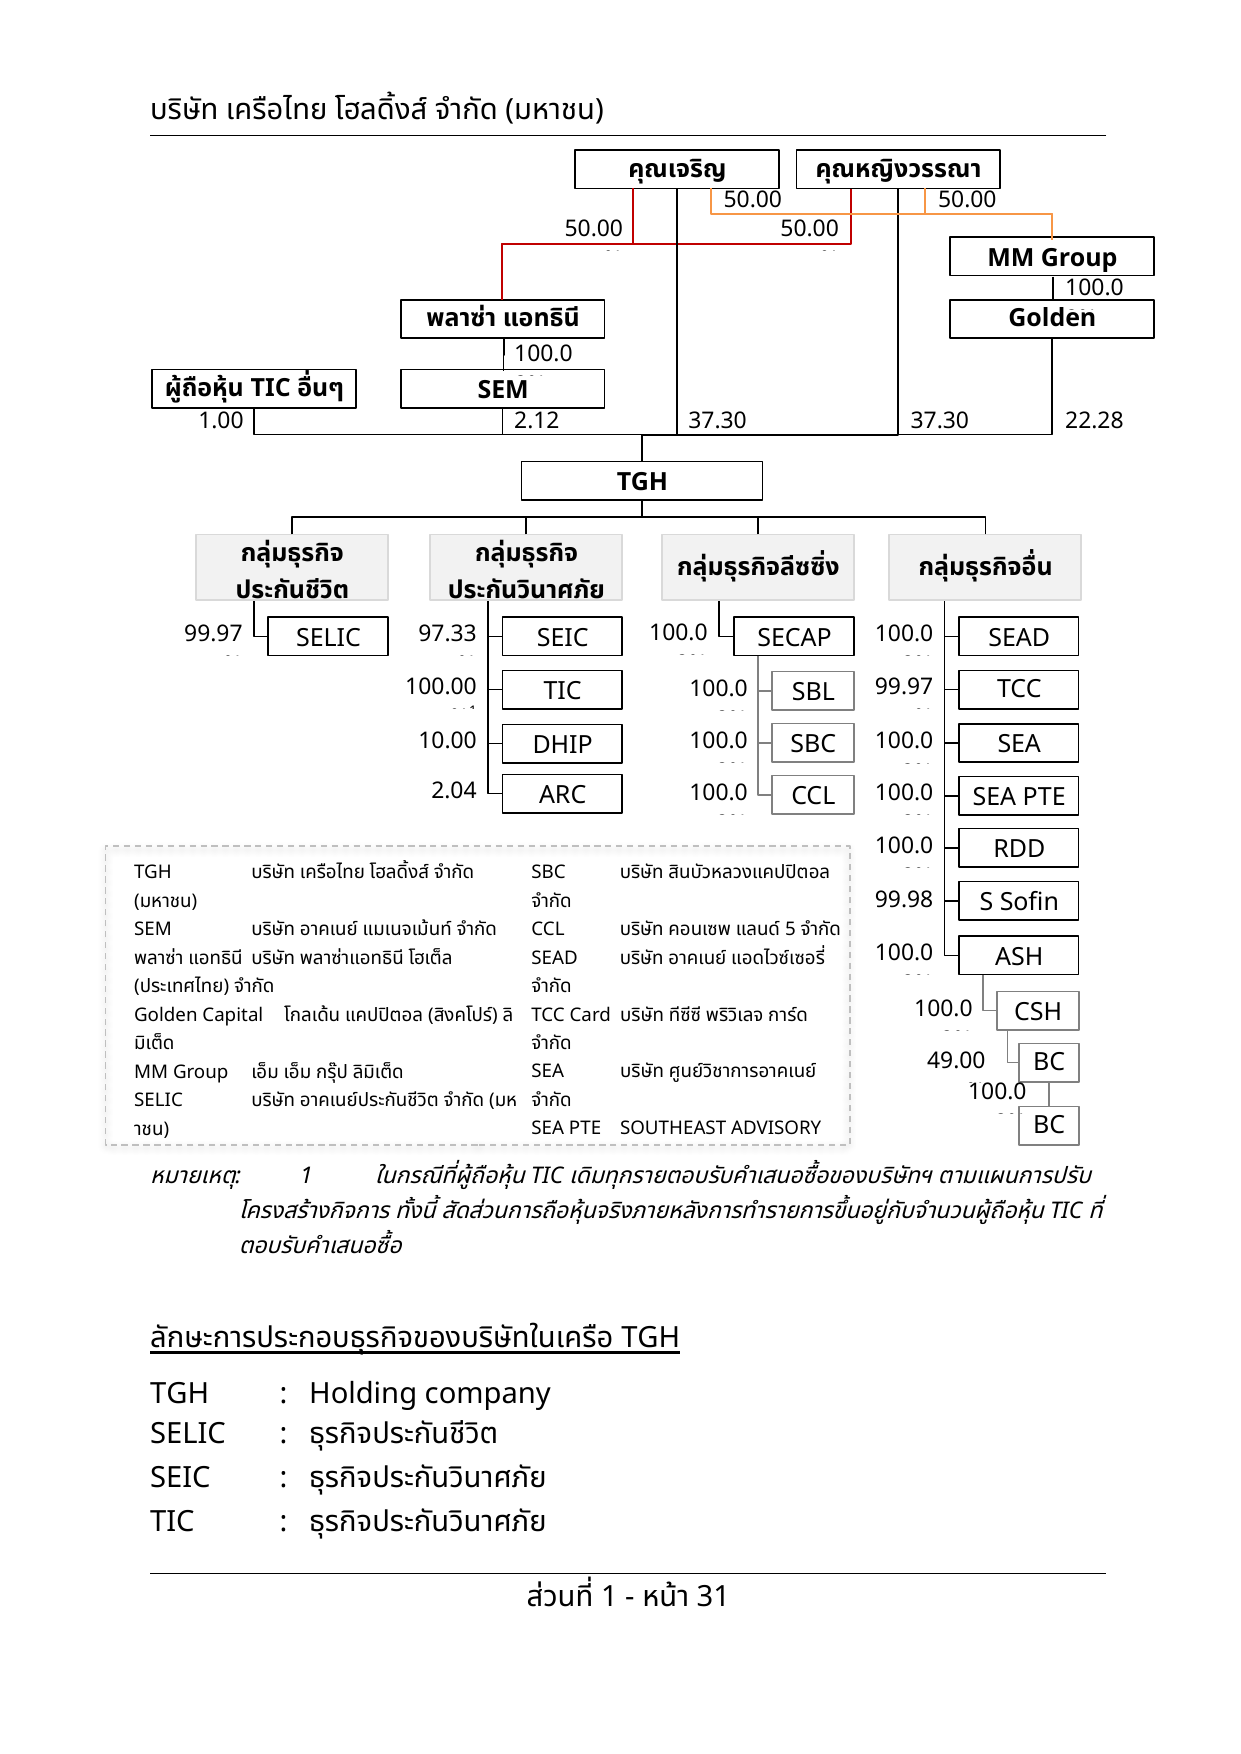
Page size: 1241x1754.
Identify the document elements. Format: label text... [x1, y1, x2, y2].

text หมายเหตุ: 1 ในกรณีที่ผู้ถือหุ้น TIC เดิมทุกรายตอบรับคำเสนอซื้อของบริษัทฯ ตามแผนการปรับโครงสร้างกิจการ ทั้งนี้ สัดส่วนการถือหุ้นจริงภายหลังการทำรายการขึ้นอยู่กับจำนวนผู้ถือหุ้น TIC ที่ตอบรับคำเสนอซื้อ [150, 1159, 1106, 1264]
table_cell ธุรกิจประกันวินาศภัย [298, 1456, 1110, 1500]
table_cell ธุรกิจประกันชีวิต [298, 1412, 1110, 1456]
table_cell : [268, 1412, 298, 1456]
table_header TGH [139, 1373, 268, 1412]
table_cell SELIC [139, 1412, 268, 1456]
text ลักษะการประกอบธุรกิจของบริษัทในเครือ TGH [150, 1316, 1106, 1360]
table_header : [268, 1373, 298, 1412]
table_cell : [268, 1500, 298, 1544]
table_cell SEIC [139, 1456, 268, 1500]
table_cell : [268, 1456, 298, 1500]
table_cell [298, 1500, 1110, 1544]
table_header Holding company [298, 1373, 1110, 1412]
table_cell TIC [139, 1500, 268, 1544]
